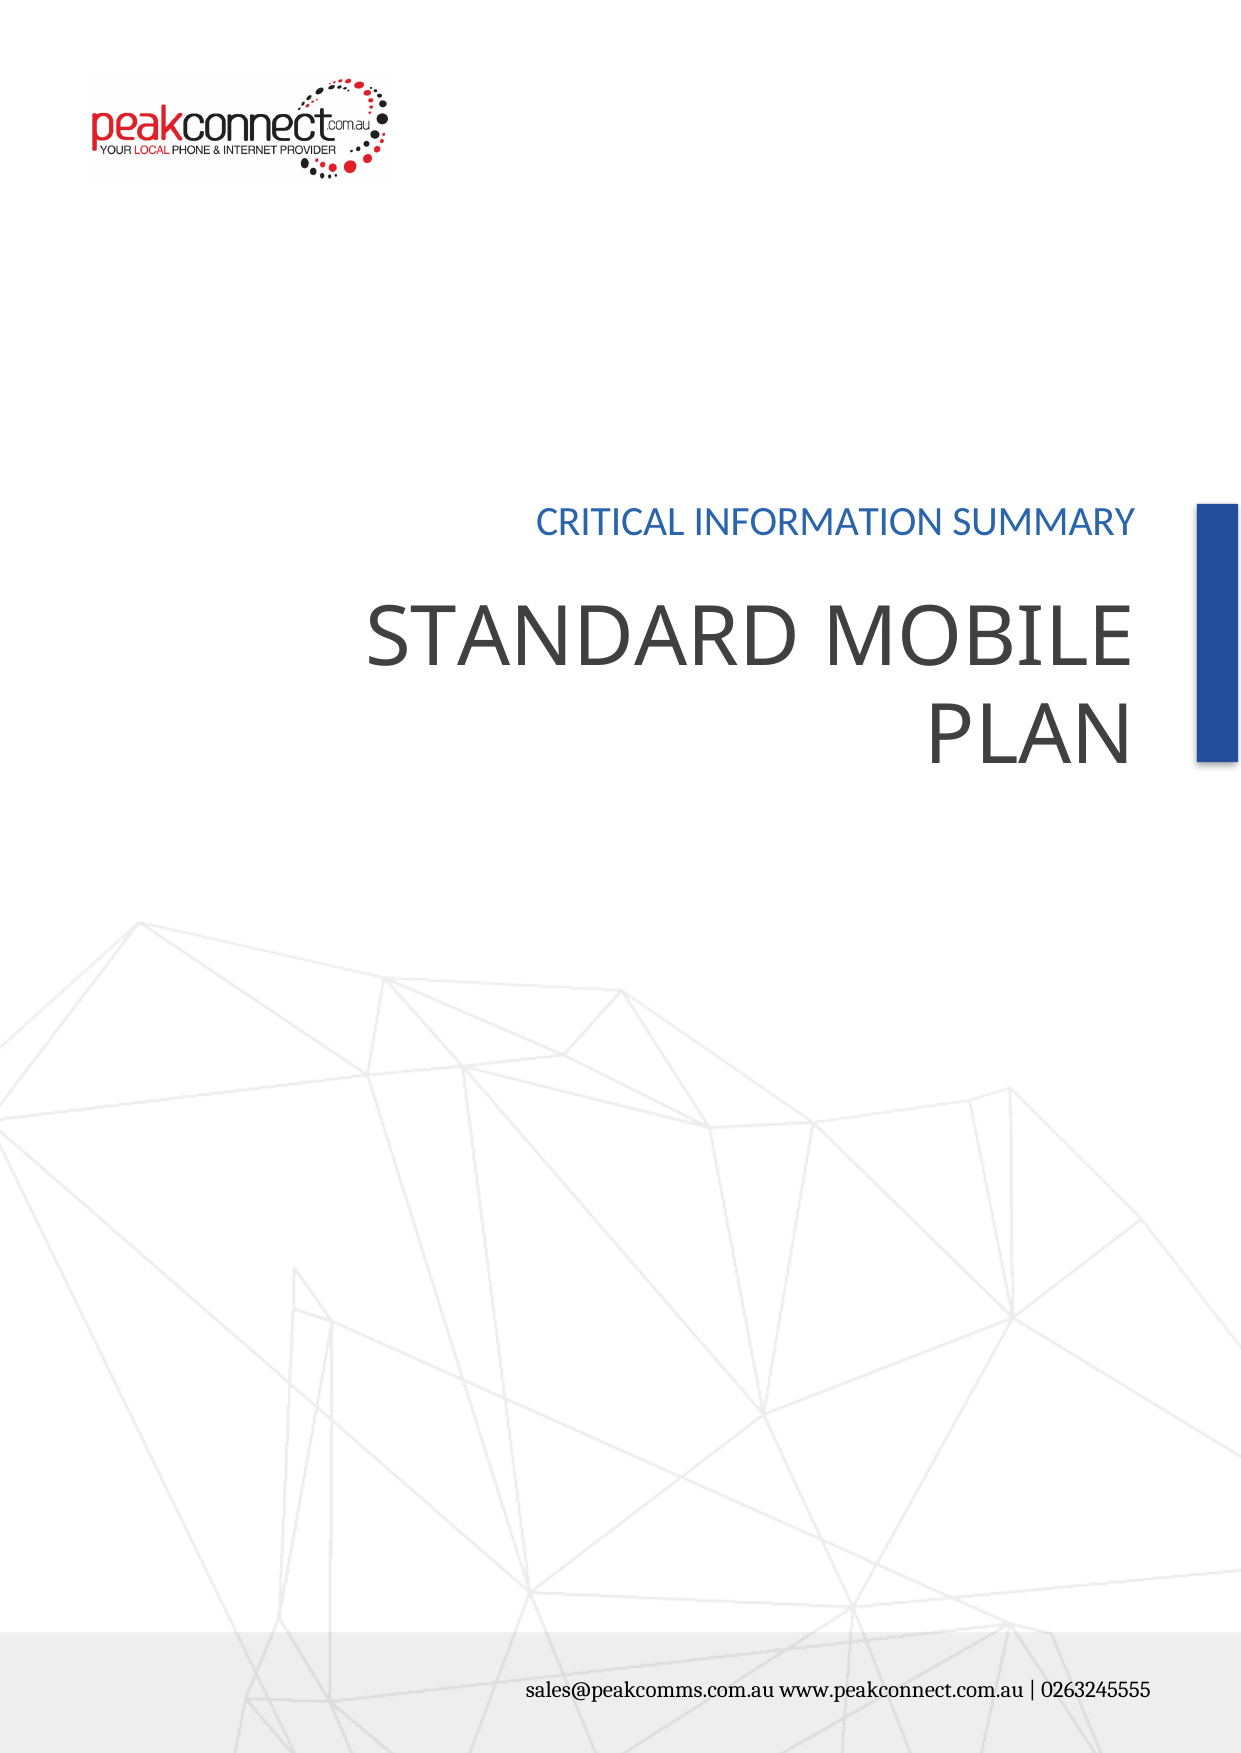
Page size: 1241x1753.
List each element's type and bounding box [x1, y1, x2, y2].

picture [88, 73, 392, 184]
